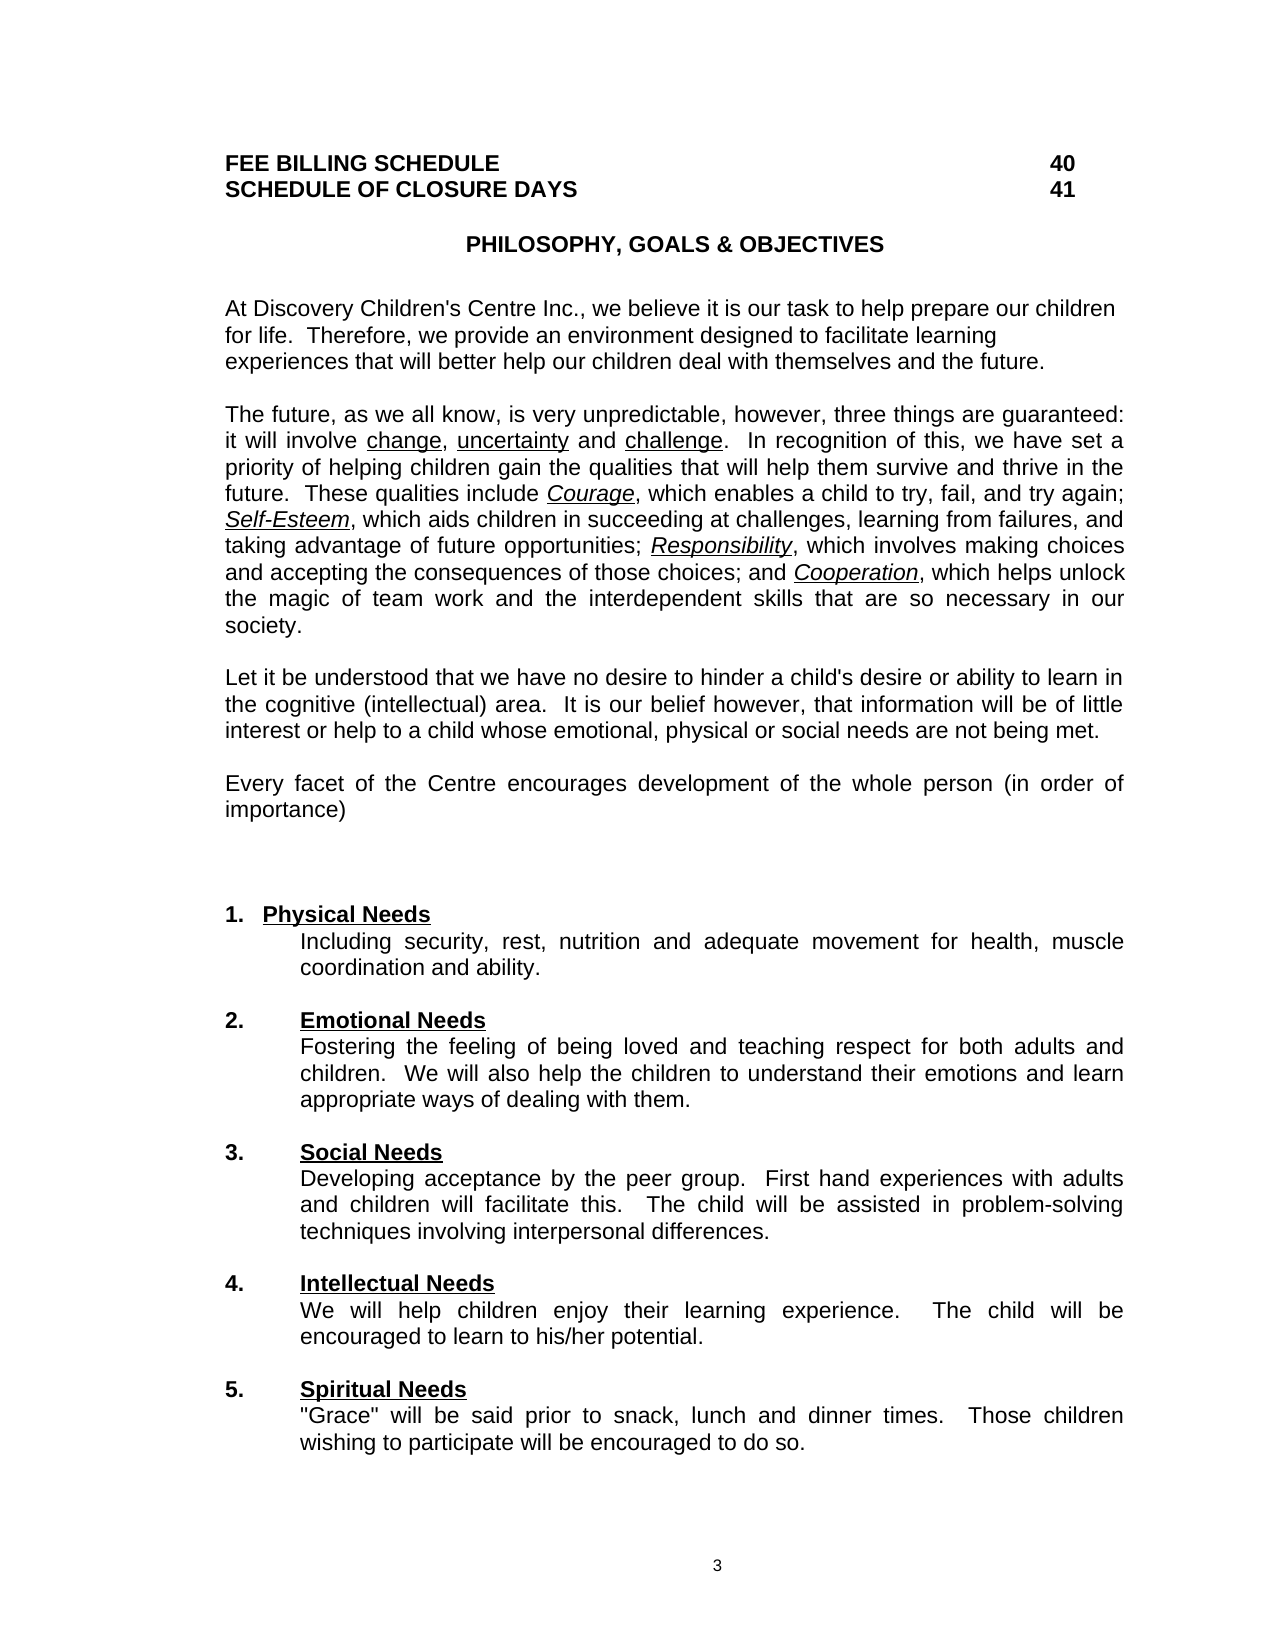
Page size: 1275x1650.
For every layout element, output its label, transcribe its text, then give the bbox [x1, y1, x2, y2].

text We will help children enjoy their learning experience. The child will be encouraged to learn to his/her potential. [300, 1297, 1125, 1349]
text Developing acceptance by the peer group. First hand experiences with adults and children will facilitate this. The child will be assisted in problem-solving techniques involving interpersonal differences. [300, 1165, 1125, 1244]
text Every facet of the Centre encourages development of the whole person (in order of importance) [225, 770, 1125, 822]
text "Grace" will be said prior to snack, lunch and dinner times. Those children wishing to participate will be encouraged to do so. [300, 1402, 1125, 1455]
title PHILOSOPHY, GOALS & OBJECTIVES [225, 231, 1125, 258]
title FEE BILLING SCHEDULE 40 [225, 150, 1125, 176]
text Fostering the feeling of being loved and teaching respect for both adults and children. We will also help the children to understand their emotions and learn appropriate ways of dealing with them. [300, 1033, 1125, 1112]
text Including security, rest, nutrition and adequate movement for health, muscle coordination and ability. [300, 928, 1125, 981]
list Social Needs [225, 1139, 1125, 1165]
list Emotional Needs [225, 1007, 1125, 1033]
title SCHEDULE OF CLOSURE DAYS 41 [225, 176, 1125, 203]
list Physical Needs [225, 901, 1125, 928]
text Let it be understood that we have no desire to hinder a child's desire or ability to learn in the cognitive (intellectual) area. It is our belief however, that information will be of little interest or help to a child whose emotional, physical or social needs are not being met. [225, 664, 1125, 743]
list Spiritual Needs [225, 1376, 1125, 1402]
text The future, as we all know, is very unpredictable, however, three things are guaranteed: it will involve change, uncertainty and challenge. In recognition of this, we have set a priority of helping children gain the qualities that will help them survive and thrive in the future. These qualities include Courage, which enables a child to try, fail, and try again; Self-Esteem, which aids children in succeeding at challenges, learning from failures, and taking advantage of future opportunities; Responsibility, which involves making choices and accepting the consequences of those choices; and Cooperation, which helps unlock the magic of team work and the interdependent skills that are so necessary in our society. [225, 401, 1125, 638]
title At Discovery Children's Centre Inc., we believe it is our task to help prepare our children for life. Therefore, we provide an environment designed to facilitate learning experiences that will better help our children deal with themselves and the future. [225, 295, 1125, 374]
list Intellectual Needs [225, 1270, 1125, 1297]
